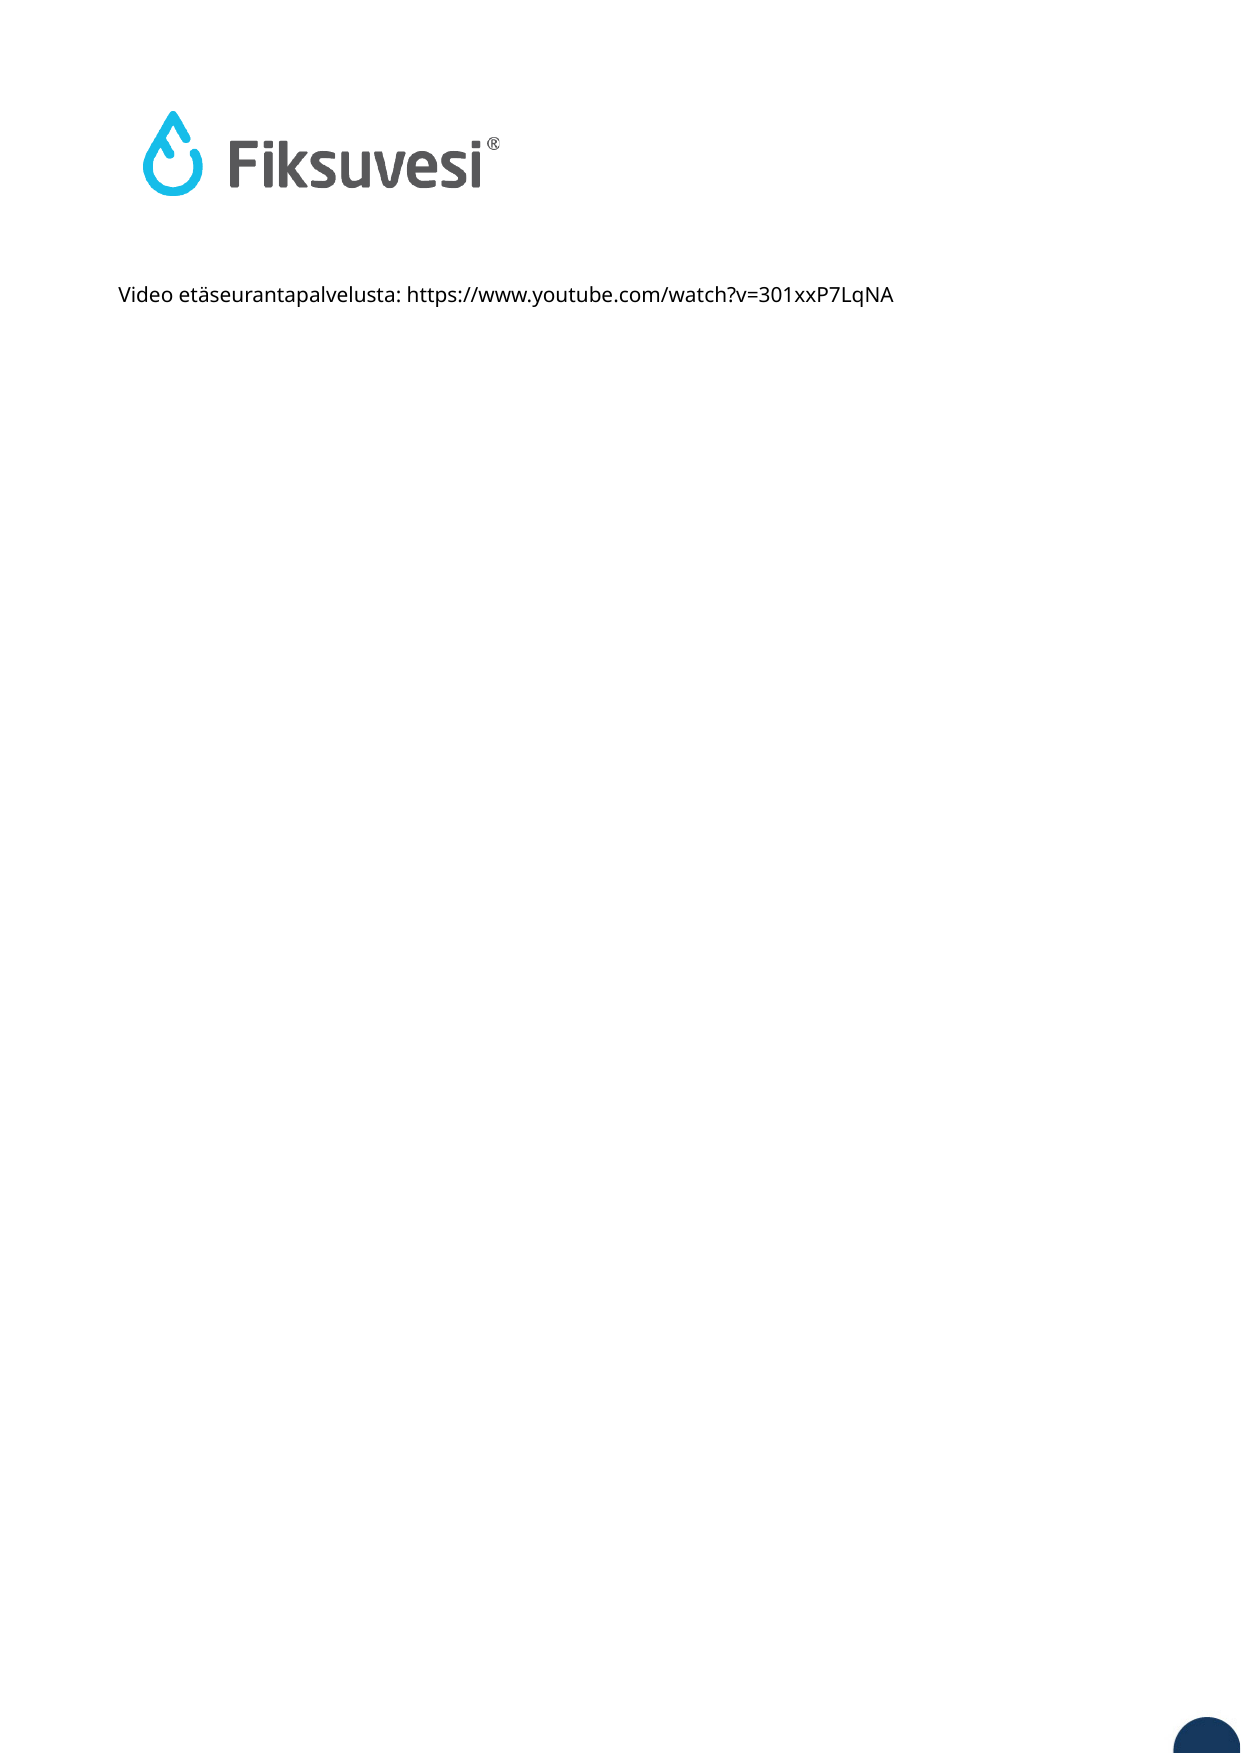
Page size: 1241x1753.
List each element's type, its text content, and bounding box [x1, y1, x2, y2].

text Video etäseurantapalvelusta: https://www.youtube.com/watch?v=301xxP7LqNA [118, 281, 1181, 309]
picture [724, 1686, 1241, 1753]
picture [143, 111, 500, 196]
